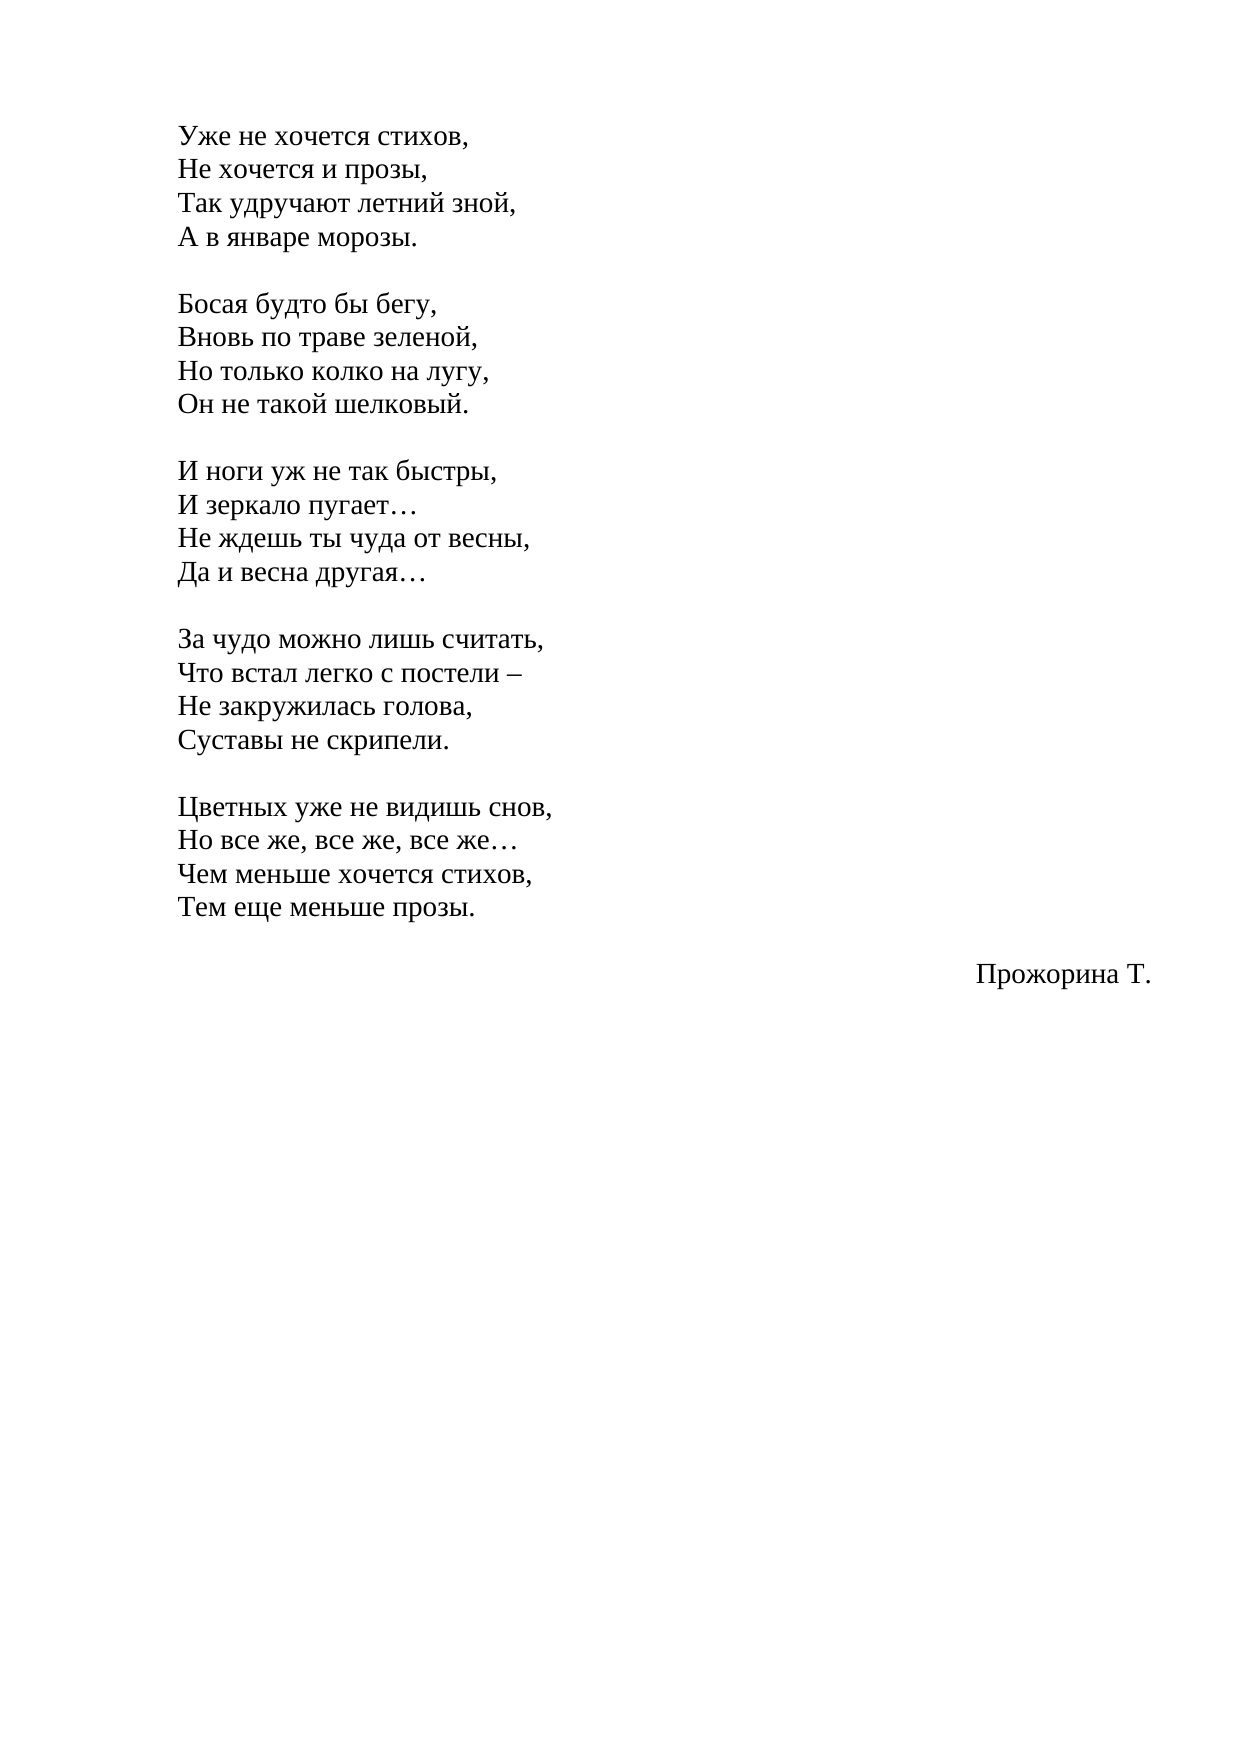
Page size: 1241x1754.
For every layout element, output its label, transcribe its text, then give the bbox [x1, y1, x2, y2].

text И ноги уж не так быстры, [177, 453, 1152, 487]
text Но все же, все же, все же… [177, 822, 1152, 856]
text Не закружилась голова, [177, 688, 1152, 722]
text Он не такой шелковый. [177, 386, 1152, 420]
text Чем меньше хочется стихов, [177, 856, 1152, 889]
text Не ждешь ты чуда от весны, [177, 521, 1152, 554]
text Цветных уже не видишь снов, [177, 789, 1152, 822]
text За чудо можно лишь считать, [177, 621, 1152, 655]
text Что встал легко с постели – [177, 655, 1152, 688]
text Тем еще меньше прозы. [177, 889, 1152, 923]
text Да и весна другая… [177, 554, 1152, 588]
text Прожорина Т. [177, 957, 1152, 990]
text Но только колко на лугу, [177, 353, 1152, 386]
text И зеркало пугает… [177, 487, 1152, 521]
text Не хочется и прозы, [177, 152, 1152, 185]
text Так удручают летний зной, [177, 185, 1152, 219]
text Уже не хочется стихов, [177, 118, 1152, 152]
text Вновь по траве зеленой, [177, 319, 1152, 353]
text Босая будто бы бегу, [177, 286, 1152, 319]
text Суставы не скрипели. [177, 722, 1152, 755]
text А в январе морозы. [177, 219, 1152, 252]
